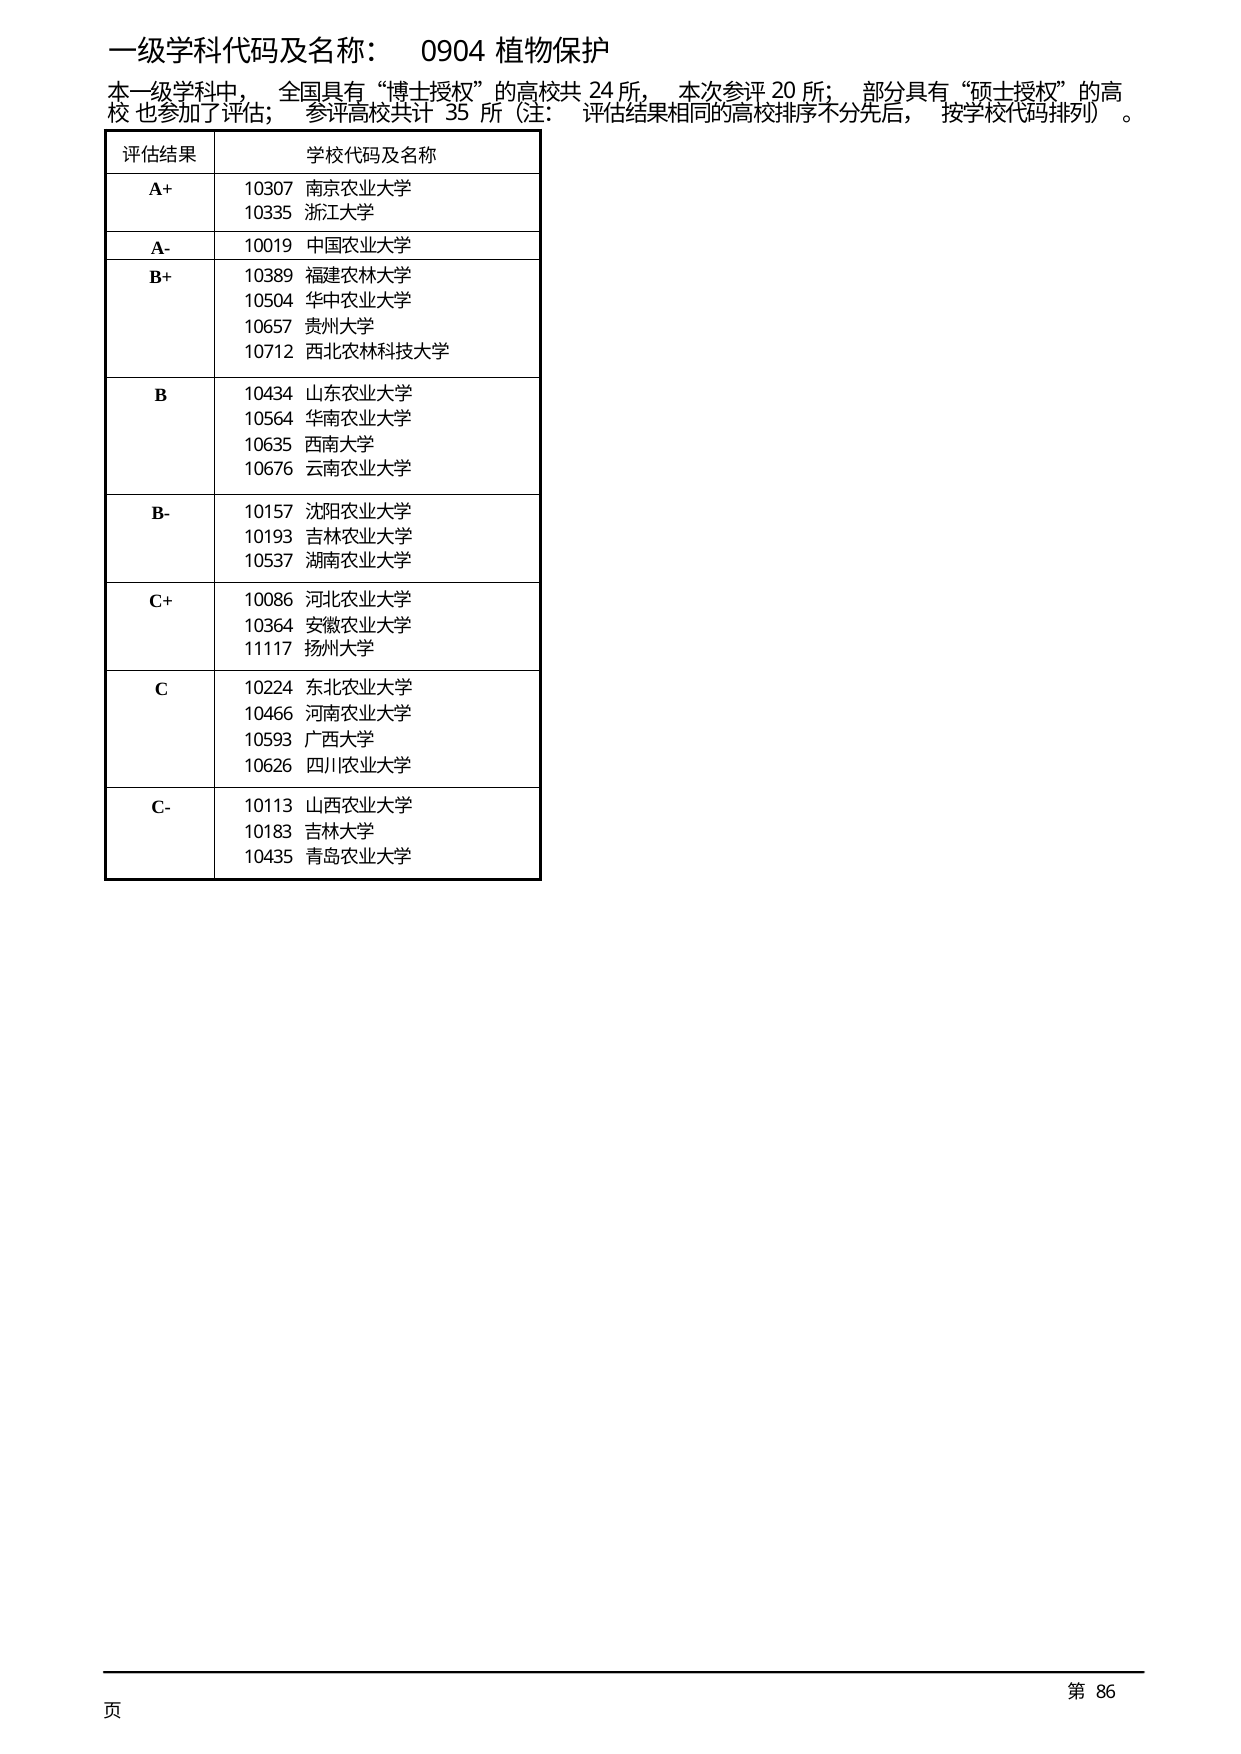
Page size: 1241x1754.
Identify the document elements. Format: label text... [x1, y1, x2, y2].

table_cell C [107, 671, 214, 787]
text 一级学科代码及名称： 0904 植物保护 [103, 36, 1145, 68]
table_cell 10113 山西农业大学 10183 吉林大学 10435 青岛农业大学 [215, 788, 539, 878]
table_header 学校代码及名称 [215, 132, 539, 172]
table_cell 10019 中国农业大学 [215, 232, 539, 259]
table_cell 10086 河北农业大学 10364 安徽农业大学 11117 扬州大学 [215, 583, 539, 670]
table_cell 10307 南京农业大学 10335 浙江大学 [215, 174, 539, 231]
table_cell A- [107, 232, 214, 259]
table_cell B+ [107, 260, 214, 377]
table_cell 10434 山东农业大学 10564 华南农业大学 10635 西南大学 10676 云南农业大学 [215, 378, 539, 494]
table_header 评估结果 [107, 132, 214, 172]
table_cell 10389 福建农林大学 10504 华中农业大学 10657 贵州大学 10712 西北农林科技大学 [215, 260, 539, 377]
table_cell C- [107, 788, 214, 878]
text 本一级学科中， 全国具有“博士授权”的高校共 24所， 本次参评20 所； 部分具有“硕士授权”的高校 也参加了评估； 参评高校共计 35 所（注： 评估结果相同的高校排序不分先后， 按学校代码排列） 。 [107, 81, 1131, 128]
table_cell C+ [107, 583, 214, 670]
table_cell B- [107, 495, 214, 582]
table_cell A+ [107, 174, 214, 231]
table_cell B [107, 378, 214, 494]
table_cell 10224 东北农业大学 10466 河南农业大学 10593 广西大学 10626 四川农业大学 [215, 671, 539, 787]
table_cell 10157 沈阳农业大学 10193 吉林农业大学 10537 湖南农业大学 [215, 495, 539, 582]
